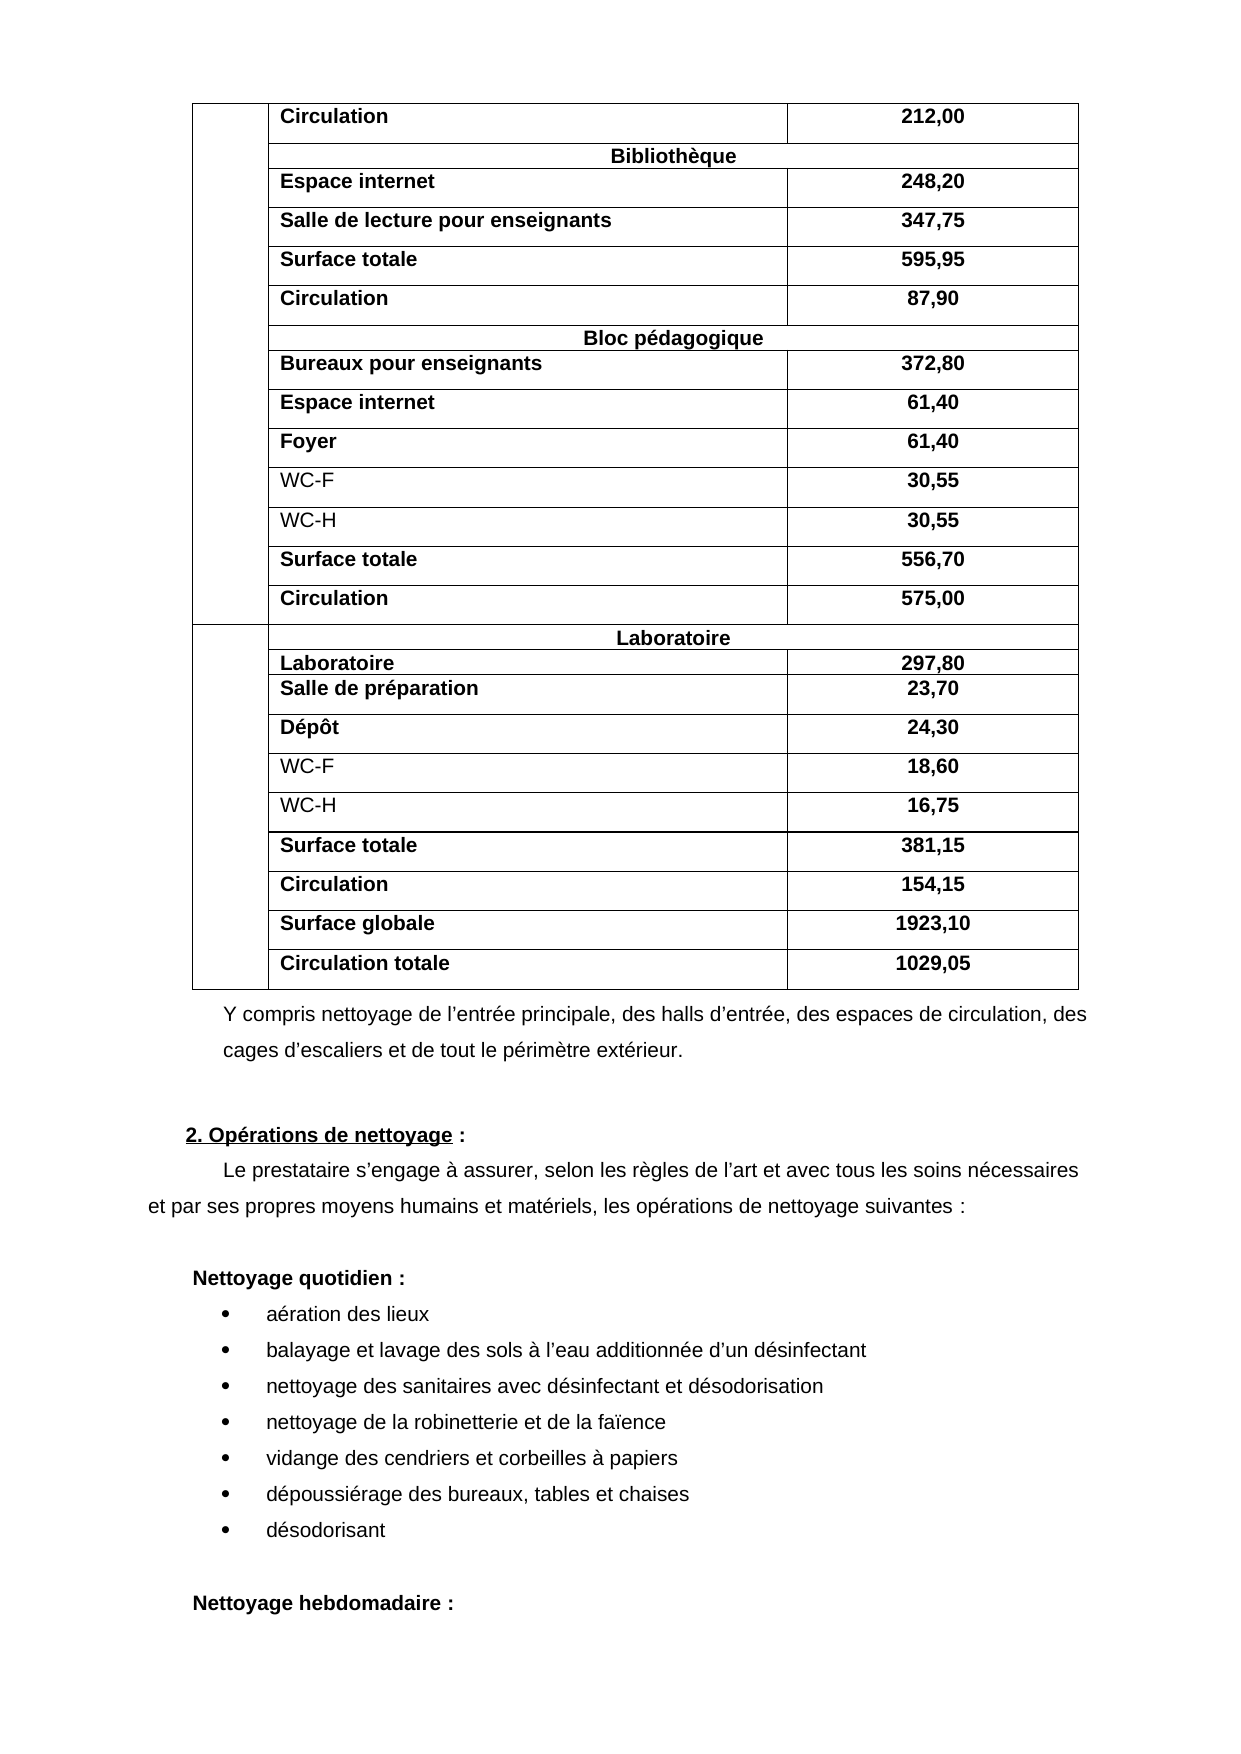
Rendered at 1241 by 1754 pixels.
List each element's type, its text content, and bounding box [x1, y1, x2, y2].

table_cell Laboratoire [269, 625, 1078, 649]
list dépoussiérage des bureaux, tables et chaises [185, 1482, 1092, 1506]
table_cell WC-H [269, 508, 787, 546]
list désodorisant [185, 1518, 1092, 1542]
table_cell 23,70 [788, 675, 1078, 714]
table_cell Bibliothèque [269, 144, 1078, 167]
table_cell WC-H [269, 793, 787, 831]
text Y compris nettoyage de l’entrée principale, des halls d’entrée, des espaces de circulation, des cages d’escaliers et de tout le périmètre extérieur. [223, 1002, 1092, 1062]
table_cell Bloc pédagogique [269, 326, 1078, 349]
table_cell 1923,10 [788, 911, 1078, 949]
table_cell Espace internet [269, 169, 787, 207]
text 2. Opérations de nettoyage : [185, 1122, 1092, 1146]
table_cell Laboratoire [269, 650, 787, 674]
table_cell 372,80 [788, 351, 1078, 389]
table_cell [193, 625, 268, 988]
table_cell Circulation [269, 104, 787, 142]
table_cell 16,75 [788, 793, 1078, 831]
table_cell 575,00 [788, 586, 1078, 624]
list aération des lieux [185, 1302, 1092, 1326]
list balayage et lavage des sols à l’eau additionnée d’un désinfectant [185, 1338, 1092, 1362]
table_cell Salle de préparation [269, 675, 787, 714]
table_cell Circulation totale [269, 950, 787, 988]
table_cell 30,55 [788, 508, 1078, 546]
table_cell WC-F [269, 468, 787, 507]
table_cell 212,00 [788, 104, 1078, 142]
table_cell 556,70 [788, 547, 1078, 585]
table_cell Bureaux pour enseignants [269, 351, 787, 389]
text Le prestataire s’engage à assurer, selon les règles de l’art et avec tous les soins nécessaires et par ses propres moyens humains et matériels, les opérations de nettoyage suivantes : [148, 1158, 1092, 1218]
table_cell Salle de lecture pour enseignants [269, 208, 787, 246]
text Nettoyage hebdomadaire : [148, 1590, 1092, 1614]
table_cell Surface globale [269, 911, 787, 949]
table_cell Espace internet [269, 390, 787, 428]
table_cell Surface totale [269, 833, 787, 871]
table_cell 61,40 [788, 429, 1078, 467]
text Nettoyage quotidien : [148, 1266, 1092, 1290]
table_cell 154,15 [788, 872, 1078, 910]
table_cell 24,30 [788, 715, 1078, 753]
table_cell 18,60 [788, 754, 1078, 792]
table_cell Circulation [269, 586, 787, 624]
list nettoyage des sanitaires avec désinfectant et désodorisation [185, 1374, 1092, 1398]
table_cell 87,90 [788, 286, 1078, 324]
table_cell Circulation [269, 872, 787, 910]
table_cell Circulation [269, 286, 787, 324]
table_cell Dépôt [269, 715, 787, 753]
list nettoyage de la robinetterie et de la faïence [185, 1410, 1092, 1434]
table_cell Foyer [269, 429, 787, 467]
table_cell Surface totale [269, 547, 787, 585]
table_cell WC-F [269, 754, 787, 792]
table_cell 30,55 [788, 468, 1078, 507]
table_cell 61,40 [788, 390, 1078, 428]
table_cell 347,75 [788, 208, 1078, 246]
table_cell Surface totale [269, 247, 787, 285]
list vidange des cendriers et corbeilles à papiers [185, 1446, 1092, 1470]
table_cell 595,95 [788, 247, 1078, 285]
table_cell 297,80 [788, 650, 1078, 674]
table_cell 1029,05 [788, 950, 1078, 988]
table_cell 248,20 [788, 169, 1078, 207]
table_cell 381,15 [788, 833, 1078, 871]
